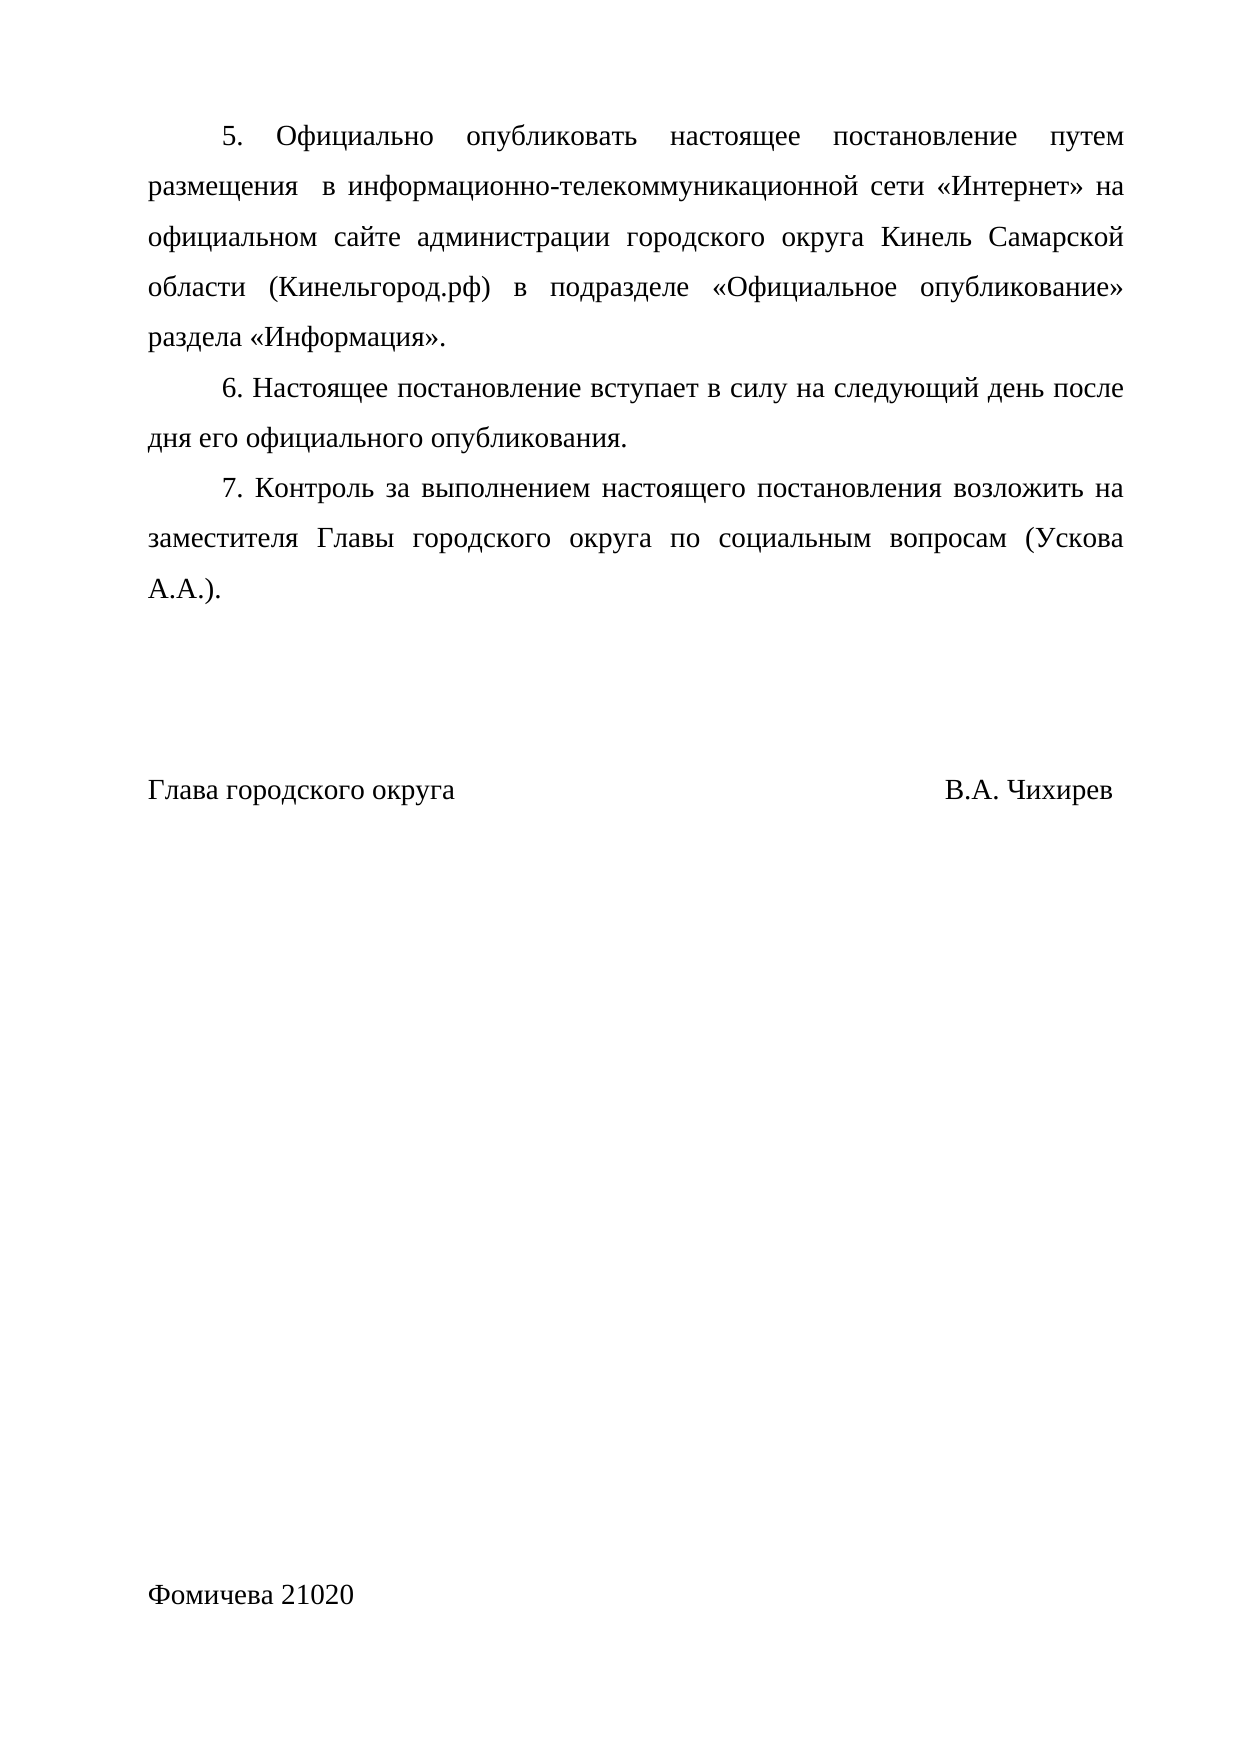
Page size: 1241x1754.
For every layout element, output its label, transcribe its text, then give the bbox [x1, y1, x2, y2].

list 7. Контроль за выполнением настоящего постановления возложить на заместителя Главы городского округа по социальным вопросам (Ускова А.А.). [148, 470, 1125, 604]
list 6. Настоящее постановление вступает в силу на следующий день после дня его официального опубликования. [148, 370, 1125, 453]
list 5. Официально опубликовать настоящее постановление путем размещения в информационно-телекоммуникационной сети «Интернет» на официальном сайте администрации городского округа Кинель Самарской области (Кинельгород.рф) в подразделе «Официальное опубликование» раздела «Информация». [148, 118, 1125, 353]
text Глава городского округа В.А. Чихирев [148, 772, 1125, 806]
text Фомичева 21020 [148, 1577, 1125, 1611]
